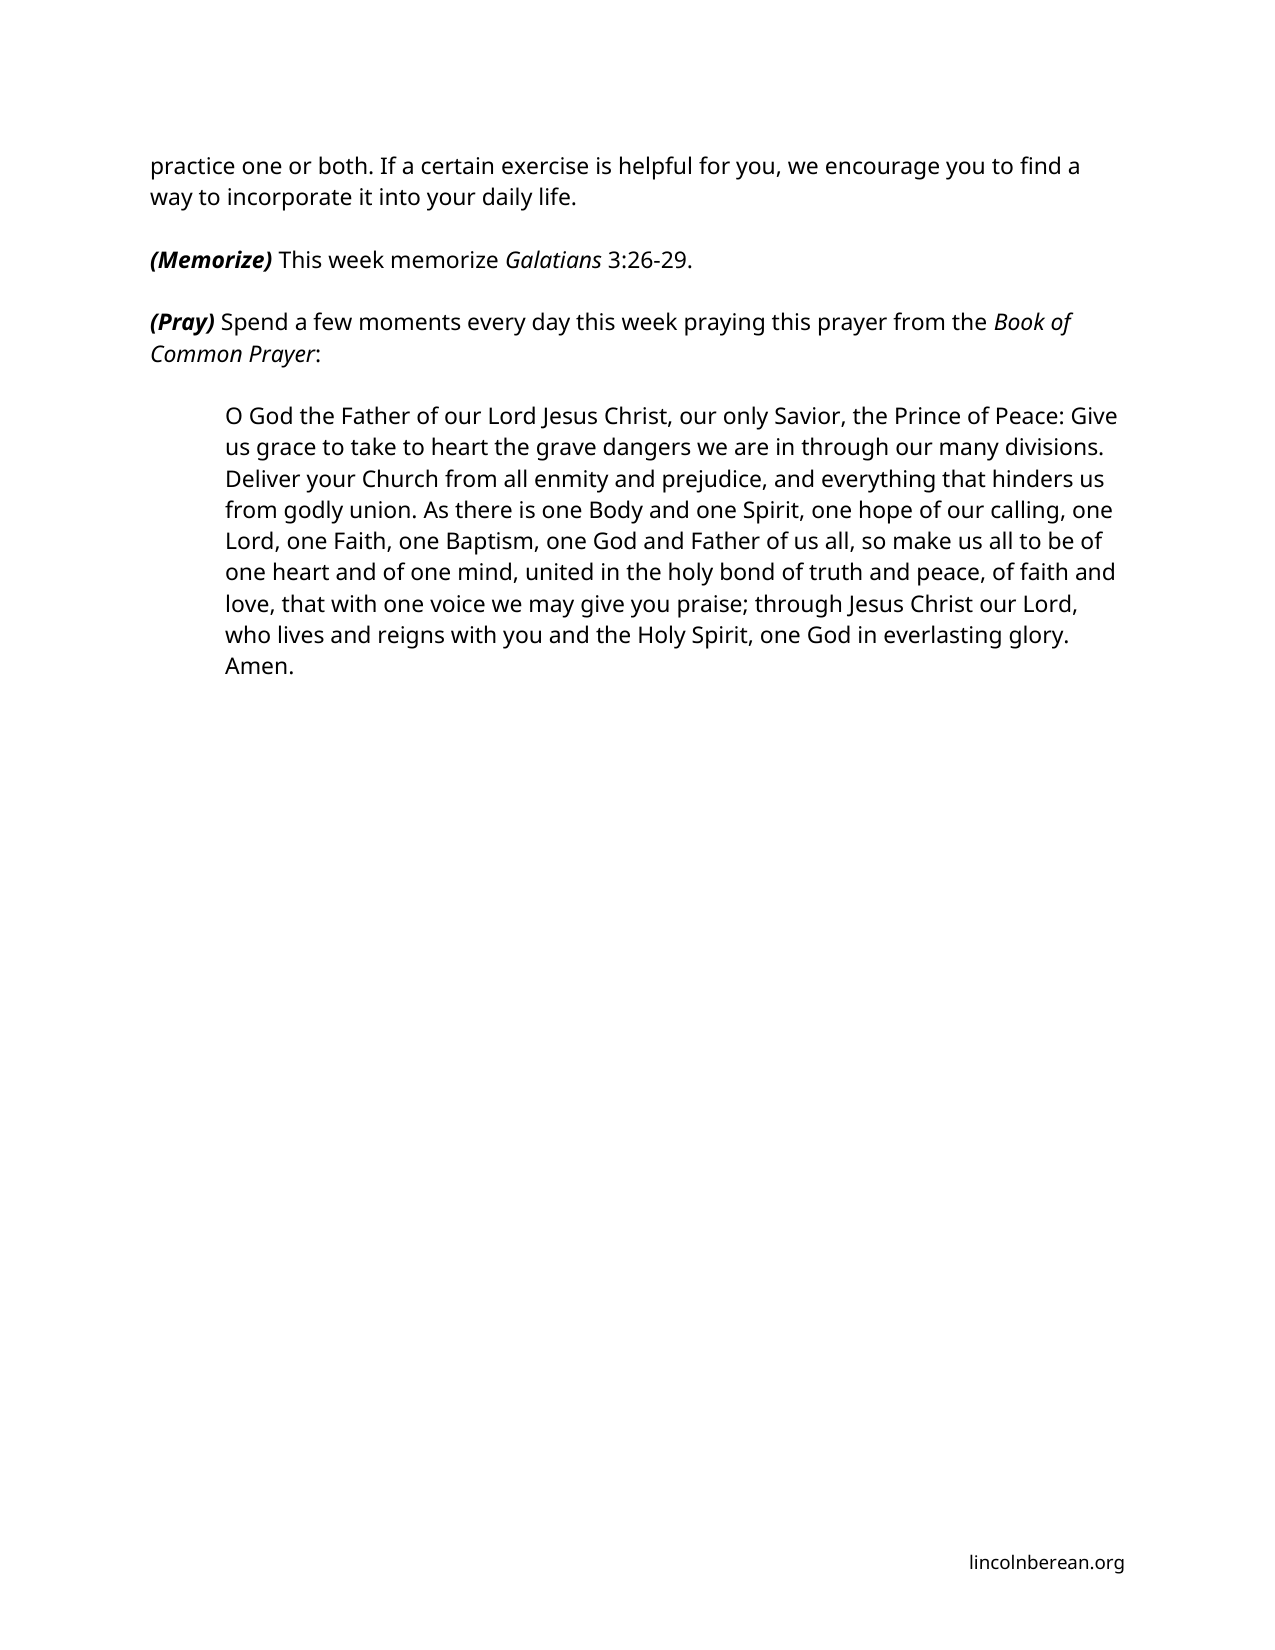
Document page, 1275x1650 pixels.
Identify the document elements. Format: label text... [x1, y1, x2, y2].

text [150, 150, 1125, 212]
text (Pray) Spend a few moments every day this week praying this prayer from the Book of Common Prayer: [150, 306, 1125, 369]
text O God the Father of our Lord Jesus Christ, our only Savior, the Prince of Peace: Give us grace to take to heart the grave dangers we are in through our many divisions. Deliver your Church from all enmity and prejudice, and everything that hinders us from godly union. As there is one Body and one Spirit, one hope of our calling, one Lord, one Faith, one Baptism, one God and Father of us all, so make us all to be of one heart and of one mind, united in the holy bond of truth and peace, of faith and love, that with one voice we may give you praise; through Jesus Christ our Lord, who lives and reigns with you and the Holy Spirit, one God in everlasting glory. Amen. [225, 400, 1125, 681]
text (Memorize) This week memorize Galatians 3:26-29. [150, 244, 1125, 275]
